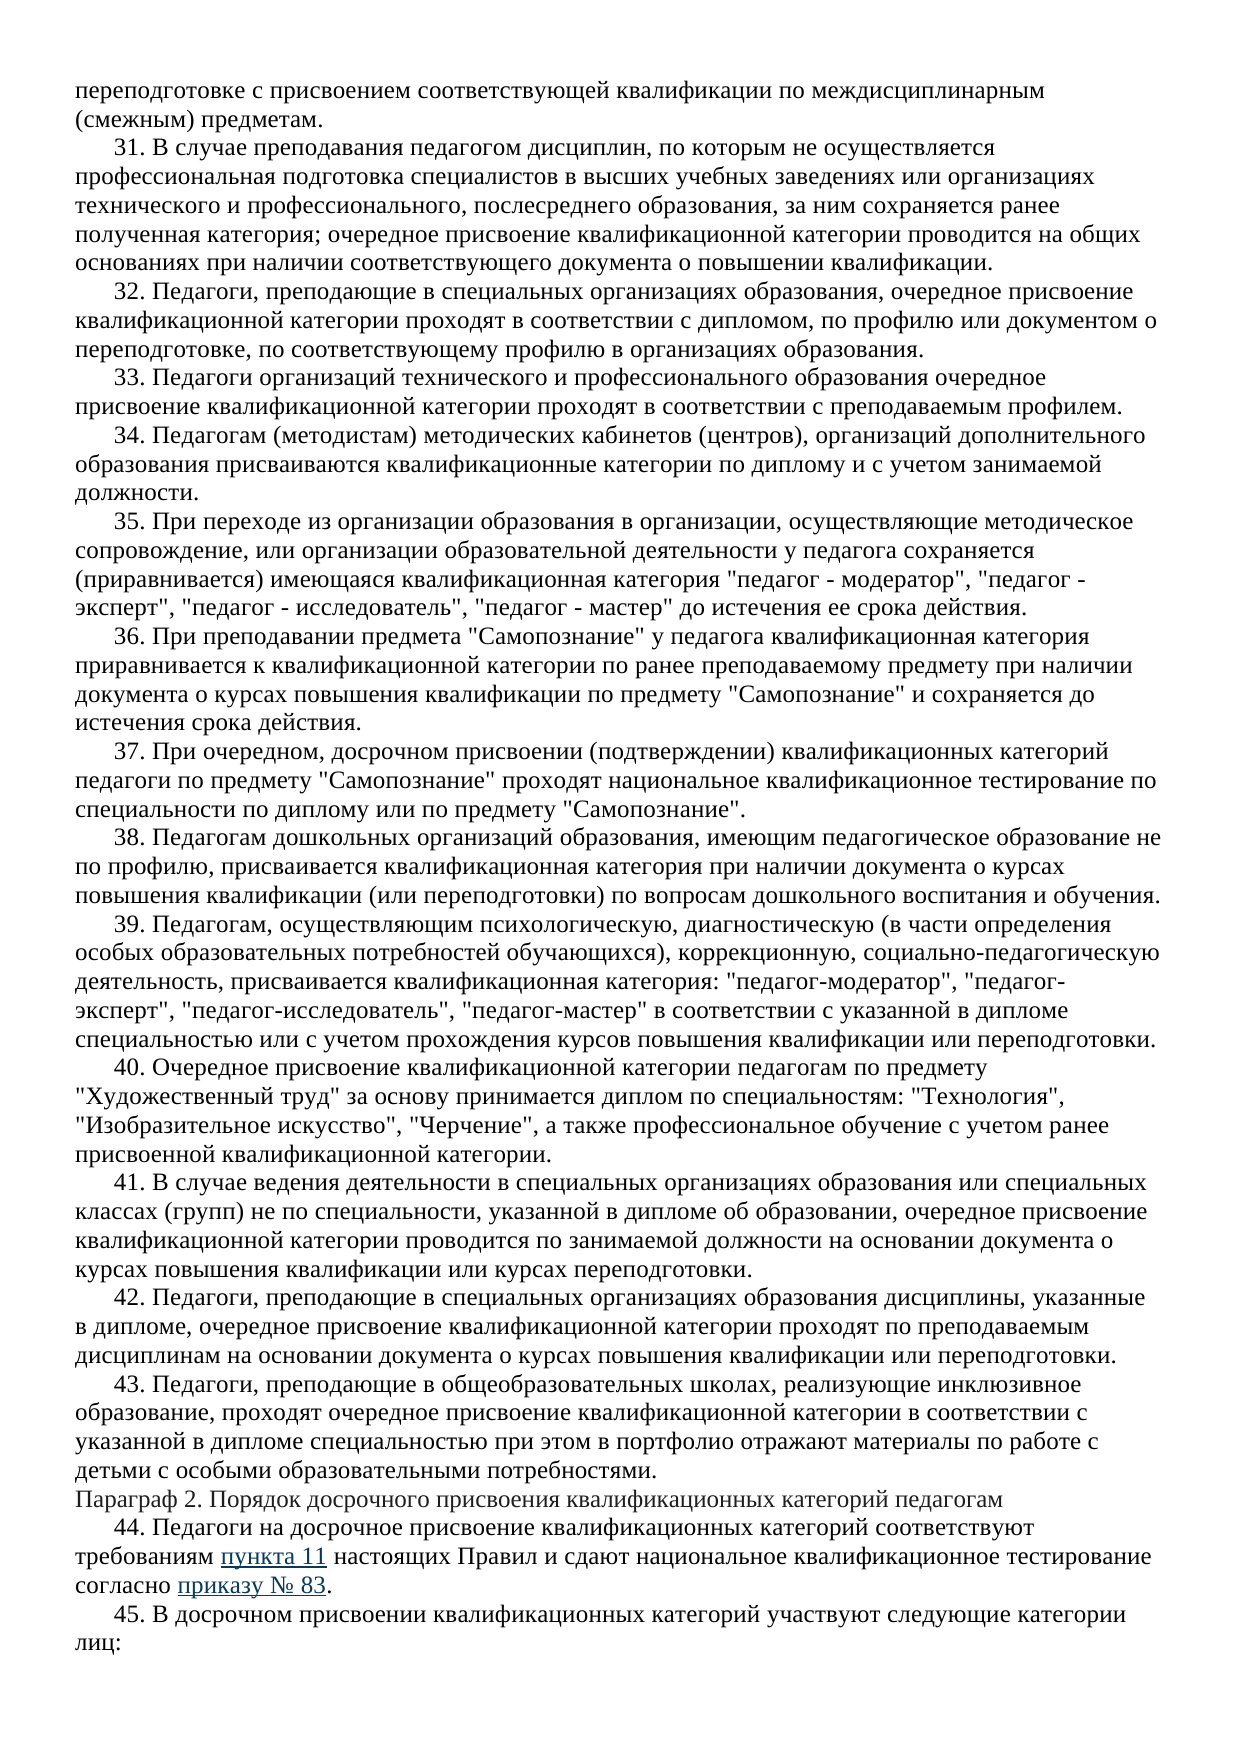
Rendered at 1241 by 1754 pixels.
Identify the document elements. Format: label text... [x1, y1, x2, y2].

text 32. Педагоги, преподающие в специальных организациях образования, очередное присвоение квалификационной категории проходят в соответствии с дипломом, по профилю или документом о переподготовке, по соответствующему профилю в организациях образования. [75, 276, 1165, 362]
text 45. В досрочном присвоении квалификационных категорий участвуют следующие категории лиц: [75, 1599, 1165, 1656]
text 36. При преподавании предмета "Самопознание" у педагога квалификационная категория приравнивается к квалификационной категории по ранее преподаваемому предмету при наличии документа о курсах повышения квалификации по предмету "Самопознание" и сохраняется до истечения срока действия. [75, 621, 1165, 736]
text 34. Педагогам (методистам) методических кабинетов (центров), организаций дополнительного образования присваиваются квалификационные категории по диплому и с учетом занимаемой должности. [75, 420, 1165, 506]
text 35. При переходе из организации образования в организации, осуществляющие методическое сопровождение, или организации образовательной деятельности у педагога сохраняется (приравнивается) имеющаяся квалификационная категория "педагог - модератор", "педагог - эксперт", "педагог - исследователь", "педагог - мастер" до истечения ее срока действия. [75, 506, 1165, 621]
text 44. Педагоги на досрочное присвоение квалификационных категорий соответствуют требованиям пункта 11 настоящих Правил и сдают национальное квалификационное тестирование согласно приказу № 83. [75, 1512, 1165, 1599]
text 33. Педагоги организаций технического и профессионального образования очередное присвоение квалификационной категории проходят в соответствии с преподаваемым профилем. [75, 362, 1165, 420]
text 43. Педагоги, преподающие в общеобразовательных школах, реализующие инклюзивное образование, проходят очередное присвоение квалификационной категории в соответствии с указанной в дипломе специальностью при этом в портфолио отражают материалы по работе с детьми с особыми образовательными потребностями. [75, 1369, 1165, 1484]
text 39. Педагогам, осуществляющим психологическую, диагностическую (в части определения особых образовательных потребностей обучающихся), коррекционную, социально-педагогическую деятельность, присваивается квалификационная категория: "педагог-модератор", "педагог-эксперт", "педагог-исследователь", "педагог-мастер" в соответствии с указанной в дипломе специальностью или с учетом прохождения курсов повышения квалификации или переподготовки. [75, 909, 1165, 1052]
text 38. Педагогам дошкольных организаций образования, имеющим педагогическое образование не по профилю, присваивается квалификационная категория при наличии документа о курсах повышения квалификации (или переподготовки) по вопросам дошкольного воспитания и обучения. [75, 822, 1165, 909]
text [75, 75, 1165, 132]
text Параграф 2. Порядок досрочного присвоения квалификационных категорий педагогам [75, 1484, 1165, 1512]
text 42. Педагоги, преподающие в специальных организациях образования дисциплины, указанные в дипломе, очередное присвоение квалификационной категории проходят по преподаваемым дисциплинам на основании документа о курсах повышения квалификации или переподготовки. [75, 1282, 1165, 1369]
text 31. B случае преподавания педагогом дисциплин, по которым не осуществляется профессиональная подготовка специалистов в высших учебных заведениях или организациях технического и профессионального, послесреднего образования, за ним сохраняется ранее полученная категория; очередное присвоение квалификационной категории проводится на общих основаниях при наличии соответствующего документа о повышении квалификации. [75, 132, 1165, 276]
text 40. Очередное присвоение квалификационной категории педагогам по предмету "Художественный труд" за основу принимается диплом по специальностям: "Технология", "Изобразительное искусство", "Черчение", а также профессиональное обучение с учетом ранее присвоенной квалификационной категории. [75, 1052, 1165, 1167]
text 41. В случае ведения деятельности в специальных организациях образования или специальных классах (групп) не по специальности, указанной в дипломе об образовании, очередное присвоение квалификационной категории проводится по занимаемой должности на основании документа о курсах повышения квалификации или курсах переподготовки. [75, 1167, 1165, 1282]
text 37. При очередном, досрочном присвоении (подтверждении) квалификационных категорий педагоги по предмету "Самопознание" проходят национальное квалификационное тестирование по специальности по диплому или по предмету "Самопознание". [75, 736, 1165, 822]
